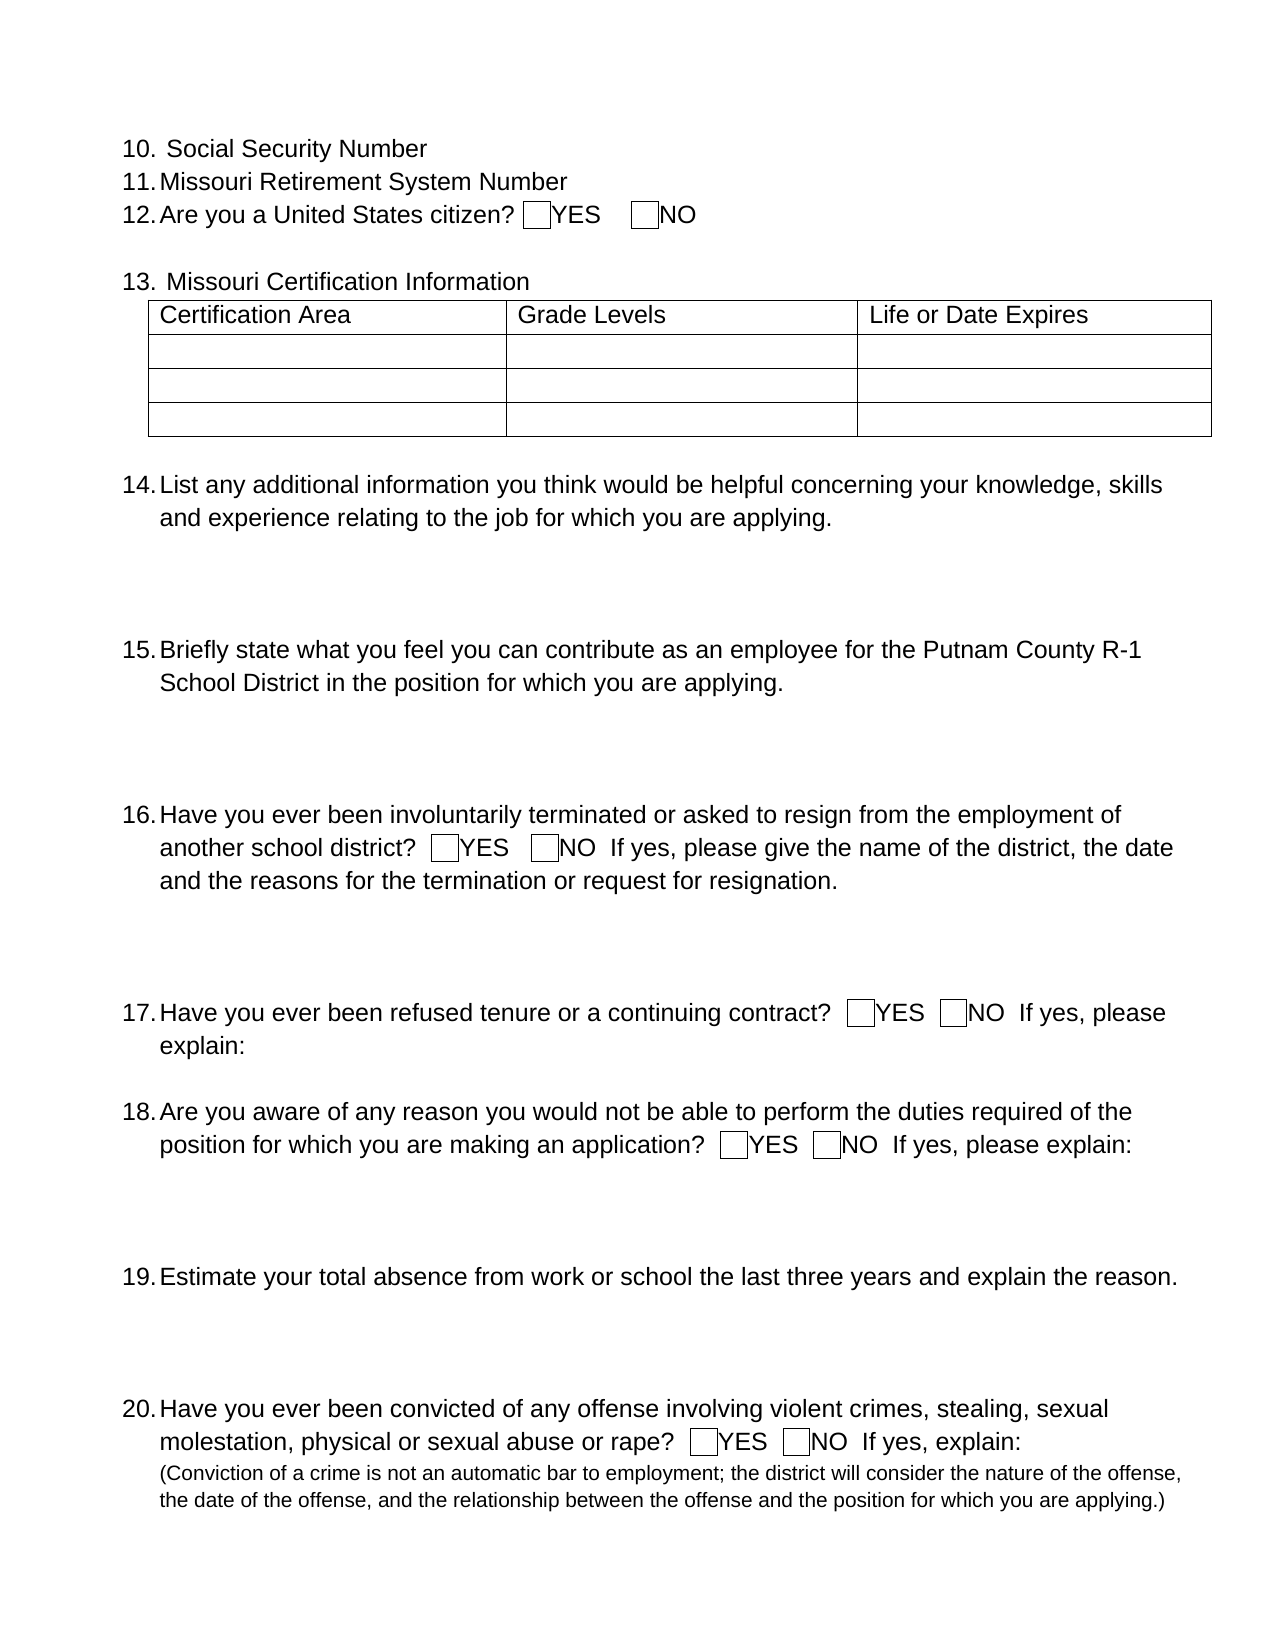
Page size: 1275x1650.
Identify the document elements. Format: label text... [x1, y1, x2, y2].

list Missouri Retirement System Number [122, 167, 1200, 196]
list Have you ever been convicted of any offense involving violent crimes, stealing, sexual molestation, physical or sexual abuse or rape? YES NO If yes, explain: [122, 1394, 1200, 1456]
table_cell [507, 335, 857, 368]
list Have you ever been refused tenure or a continuing contract? YES NO If yes, please explain: [122, 998, 1200, 1060]
table_header Certification Area [149, 301, 506, 333]
list Missouri Certification Information [122, 266, 1200, 295]
table_cell [507, 403, 857, 436]
list Are you aware of any reason you would not be able to perform the duties required of the position for which you are making an application? YES NO If yes, please explain: [122, 1097, 1200, 1159]
table_cell [858, 369, 1211, 402]
list (Conviction of a crime is not an automatic bar to employment; the district will consider the nature of the offense, the date of the offense, and the relationship between the offense and the position for which you are applying.) [159, 1460, 1200, 1512]
list Are you a United States citizen? YES NO [122, 200, 1200, 229]
list Briefly state what you feel you can contribute as an employee for the Putnam County R-1 School District in the position for which you are applying. [122, 635, 1200, 697]
table_cell [507, 369, 857, 402]
list Have you ever been involuntarily terminated or asked to resign from the employment of another school district? YES NO If yes, please give the name of the district, the date and the reasons for the termination or request for resignation. [122, 800, 1200, 895]
list Social Security Number [122, 134, 1200, 163]
list List any additional information you think would be helpful concerning your knowledge, skills and experience relating to the job for which you are applying. [122, 470, 1200, 532]
table_cell [149, 369, 506, 402]
table_cell [858, 335, 1211, 368]
table_header Grade Levels [507, 301, 857, 333]
table_header Life or Date Expires [858, 301, 1211, 333]
table_cell [149, 403, 506, 436]
list Estimate your total absence from work or school the last three years and explain the reason. [122, 1262, 1200, 1291]
table_cell [858, 403, 1211, 436]
table_cell [149, 335, 506, 368]
